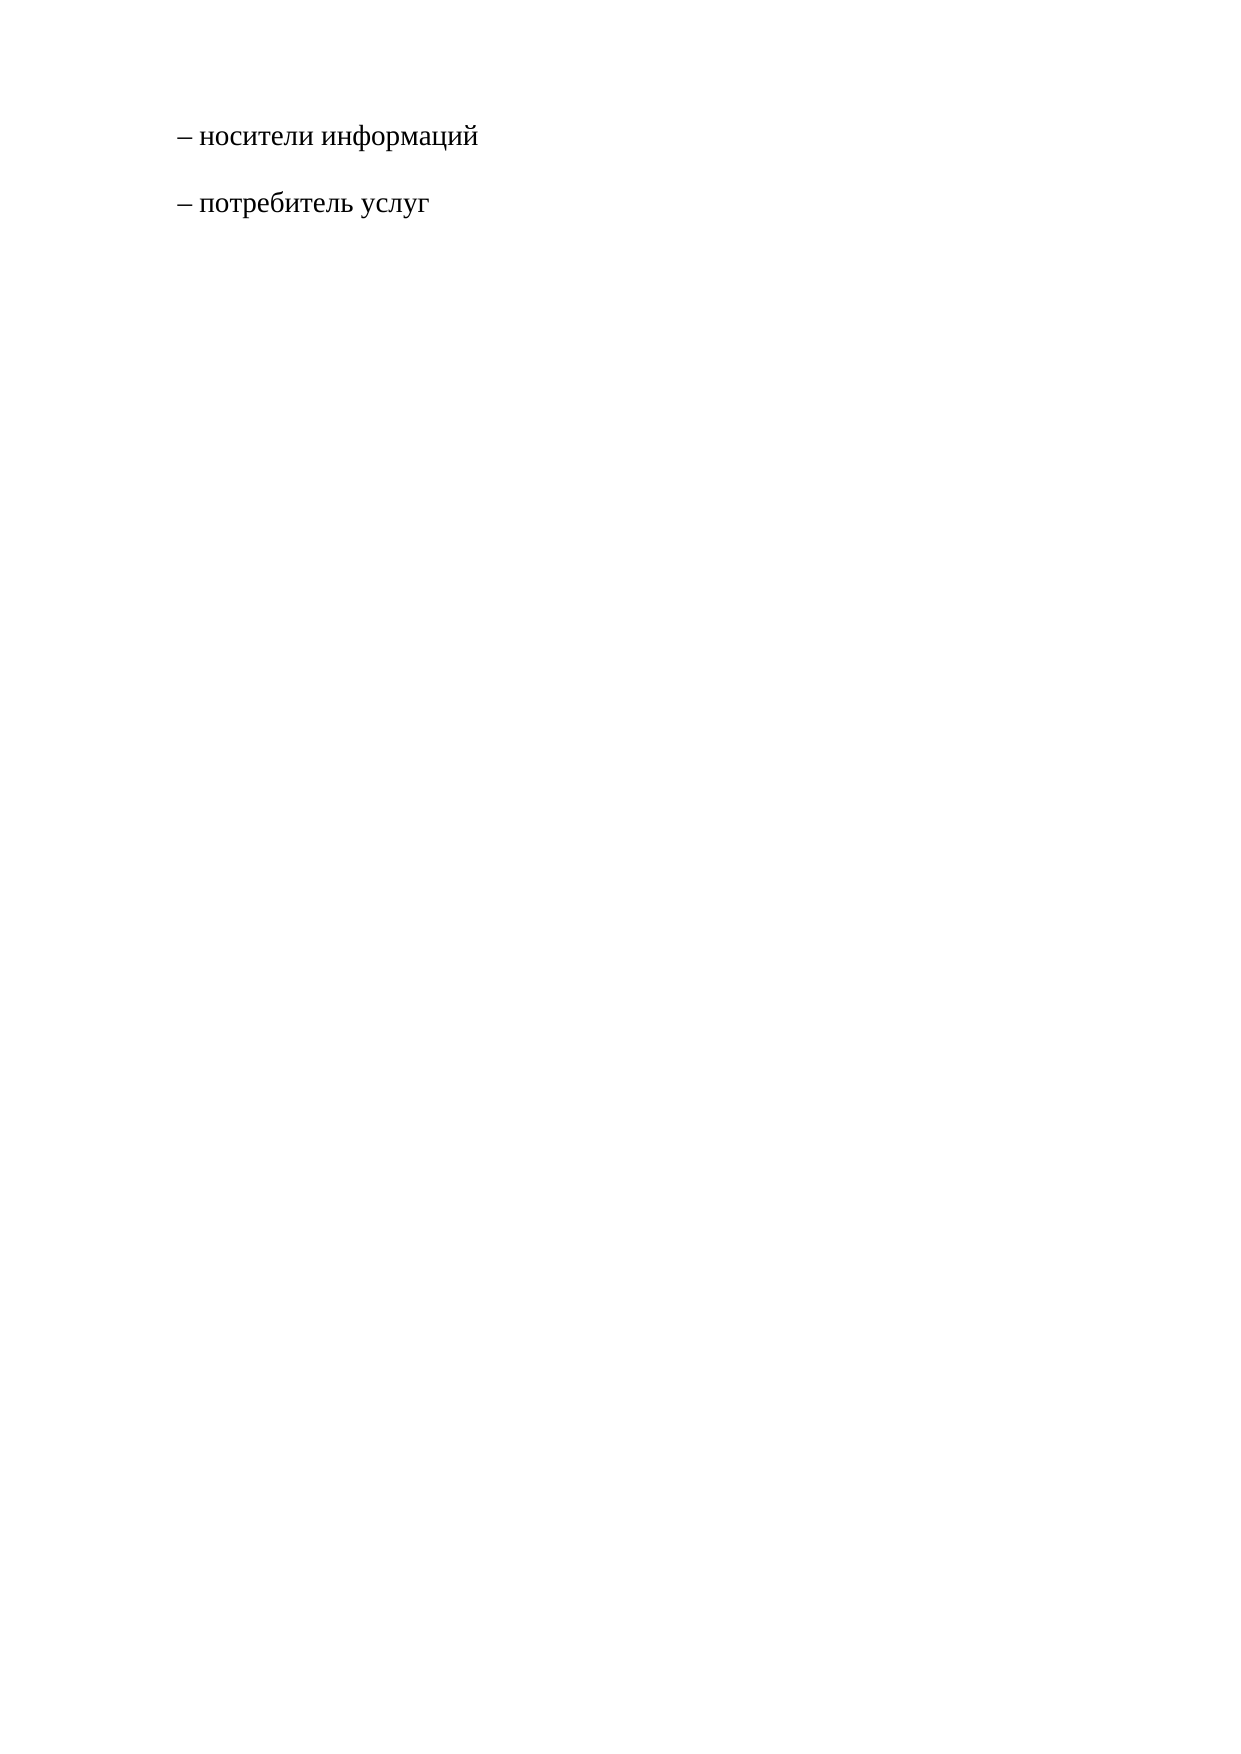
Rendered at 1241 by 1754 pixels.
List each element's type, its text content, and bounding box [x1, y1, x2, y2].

text – носители информаций [177, 118, 1152, 152]
text – потребитель услуг [177, 185, 1152, 219]
